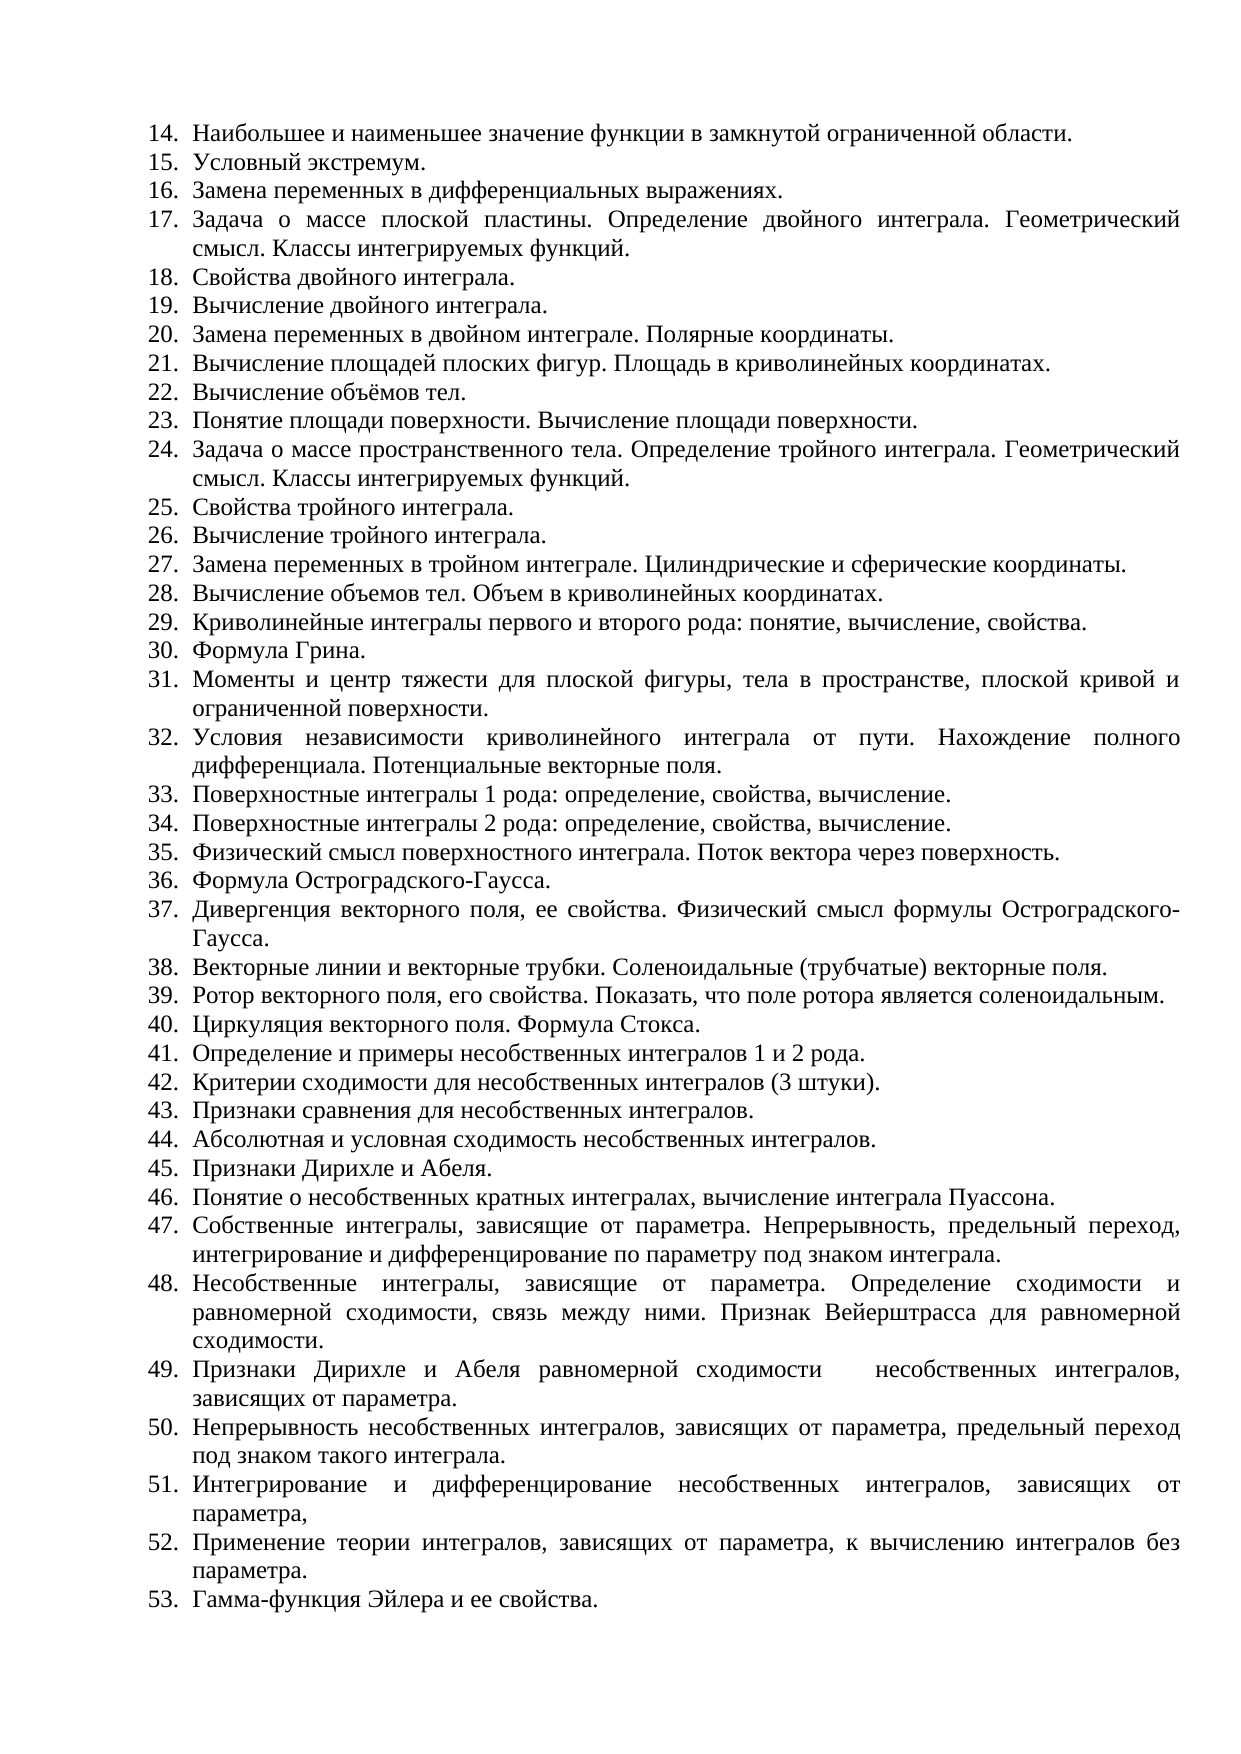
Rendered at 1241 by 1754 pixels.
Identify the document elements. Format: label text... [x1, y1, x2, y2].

list Признаки Дирихле и Абеля. [148, 1153, 1181, 1182]
list Критерии сходимости для несобственных интегралов (3 штуки). [148, 1067, 1181, 1096]
list Свойства тройного интеграла. [148, 492, 1181, 521]
list Абсолютная и условная сходимость несобственных интегралов. [148, 1124, 1181, 1153]
list Замена переменных в дифференциальных выражениях. [148, 176, 1181, 204]
list Вычисление объёмов тел. [148, 377, 1181, 406]
list Формула Грина. [148, 636, 1181, 664]
list Моменты и центр тяжести для плоской фигуры, тела в пространстве, плоской кривой и ограниченной поверхности. [148, 664, 1181, 722]
list Циркуляция векторного поля. Формула Стокса. [148, 1009, 1181, 1038]
list Собственные интегралы, зависящие от параметра. Непрерывность, предельный переход, интегрирование и дифференцирование по параметру под знаком интеграла. [148, 1211, 1181, 1268]
list Наибольшее и наименьшее значение функции в замкнутой ограниченной области. [148, 118, 1181, 147]
list Дивергенция векторного поля, ее свойства. Физический смысл формулы Остроградского-Гаусса. [148, 894, 1181, 952]
list Вычисление двойного интеграла. [148, 291, 1181, 319]
list Несобственные интегралы, зависящие от параметра. Определение сходимости и равномерной сходимости, связь между ними. Признак Вейерштрасса для равномерной сходимости. [148, 1268, 1181, 1354]
list Понятие площади поверхности. Вычисление площади поверхности. [148, 406, 1181, 434]
list Вычисление площадей плоских фигур. Площадь в криволинейных координатах. [148, 348, 1181, 377]
list Условия независимости криволинейного интеграла от пути. Нахождение полного дифференциала. Потенциальные векторные поля. [148, 722, 1181, 779]
list Формула Остроградского-Гаусса. [148, 866, 1181, 894]
list Векторные линии и векторные трубки. Соленоидальные (трубчатые) векторные поля. [148, 952, 1181, 981]
list Задача о массе плоской пластины. Определение двойного интеграла. Геометрический смысл. Классы интегрируемых функций. [148, 204, 1181, 262]
list Гамма-функция Эйлера и ее свойства. [148, 1584, 1181, 1613]
list Интегрирование и дифференцирование несобственных интегралов, зависящих от параметра, [148, 1469, 1181, 1527]
list Замена переменных в тройном интеграле. Цилиндрические и сферические координаты. [148, 549, 1181, 578]
list Вычисление тройного интеграла. [148, 521, 1181, 549]
list Условный экстремум. [148, 147, 1181, 176]
list Замена переменных в двойном интеграле. Полярные координаты. [148, 319, 1181, 348]
list Поверхностные интегралы 2 рода: определение, свойства, вычисление. [148, 808, 1181, 837]
list Ротор векторного поля, его свойства. Показать, что поле ротора является соленоидальным. [148, 981, 1181, 1009]
list Поверхностные интегралы 1 рода: определение, свойства, вычисление. [148, 779, 1181, 808]
list Вычисление объемов тел. Объем в криволинейных координатах. [148, 578, 1181, 607]
list Криволинейные интегралы первого и второго рода: понятие, вычисление, свойства. [148, 607, 1181, 636]
list Определение и примеры несобственных интегралов 1 и 2 рода. [148, 1038, 1181, 1067]
list Признаки сравнения для несобственных интегралов. [148, 1096, 1181, 1124]
list Задача о массе пространственного тела. Определение тройного интеграла. Геометрический смысл. Классы интегрируемых функций. [148, 434, 1181, 492]
list Понятие о несобственных кратных интегралах, вычисление интеграла Пуассона. [148, 1182, 1181, 1211]
list Применение теории интегралов, зависящих от параметра, к вычислению интегралов без параметра. [148, 1527, 1181, 1584]
list Непрерывность несобственных интегралов, зависящих от параметра, предельный переход под знаком такого интеграла. [148, 1412, 1181, 1469]
list Признаки Дирихле и Абеля равномерной сходимости несобственных интегралов, зависящих от параметра. [148, 1354, 1181, 1412]
list Свойства двойного интеграла. [148, 262, 1181, 291]
list Физический смысл поверхностного интеграла. Поток вектора через поверхность. [148, 837, 1181, 866]
